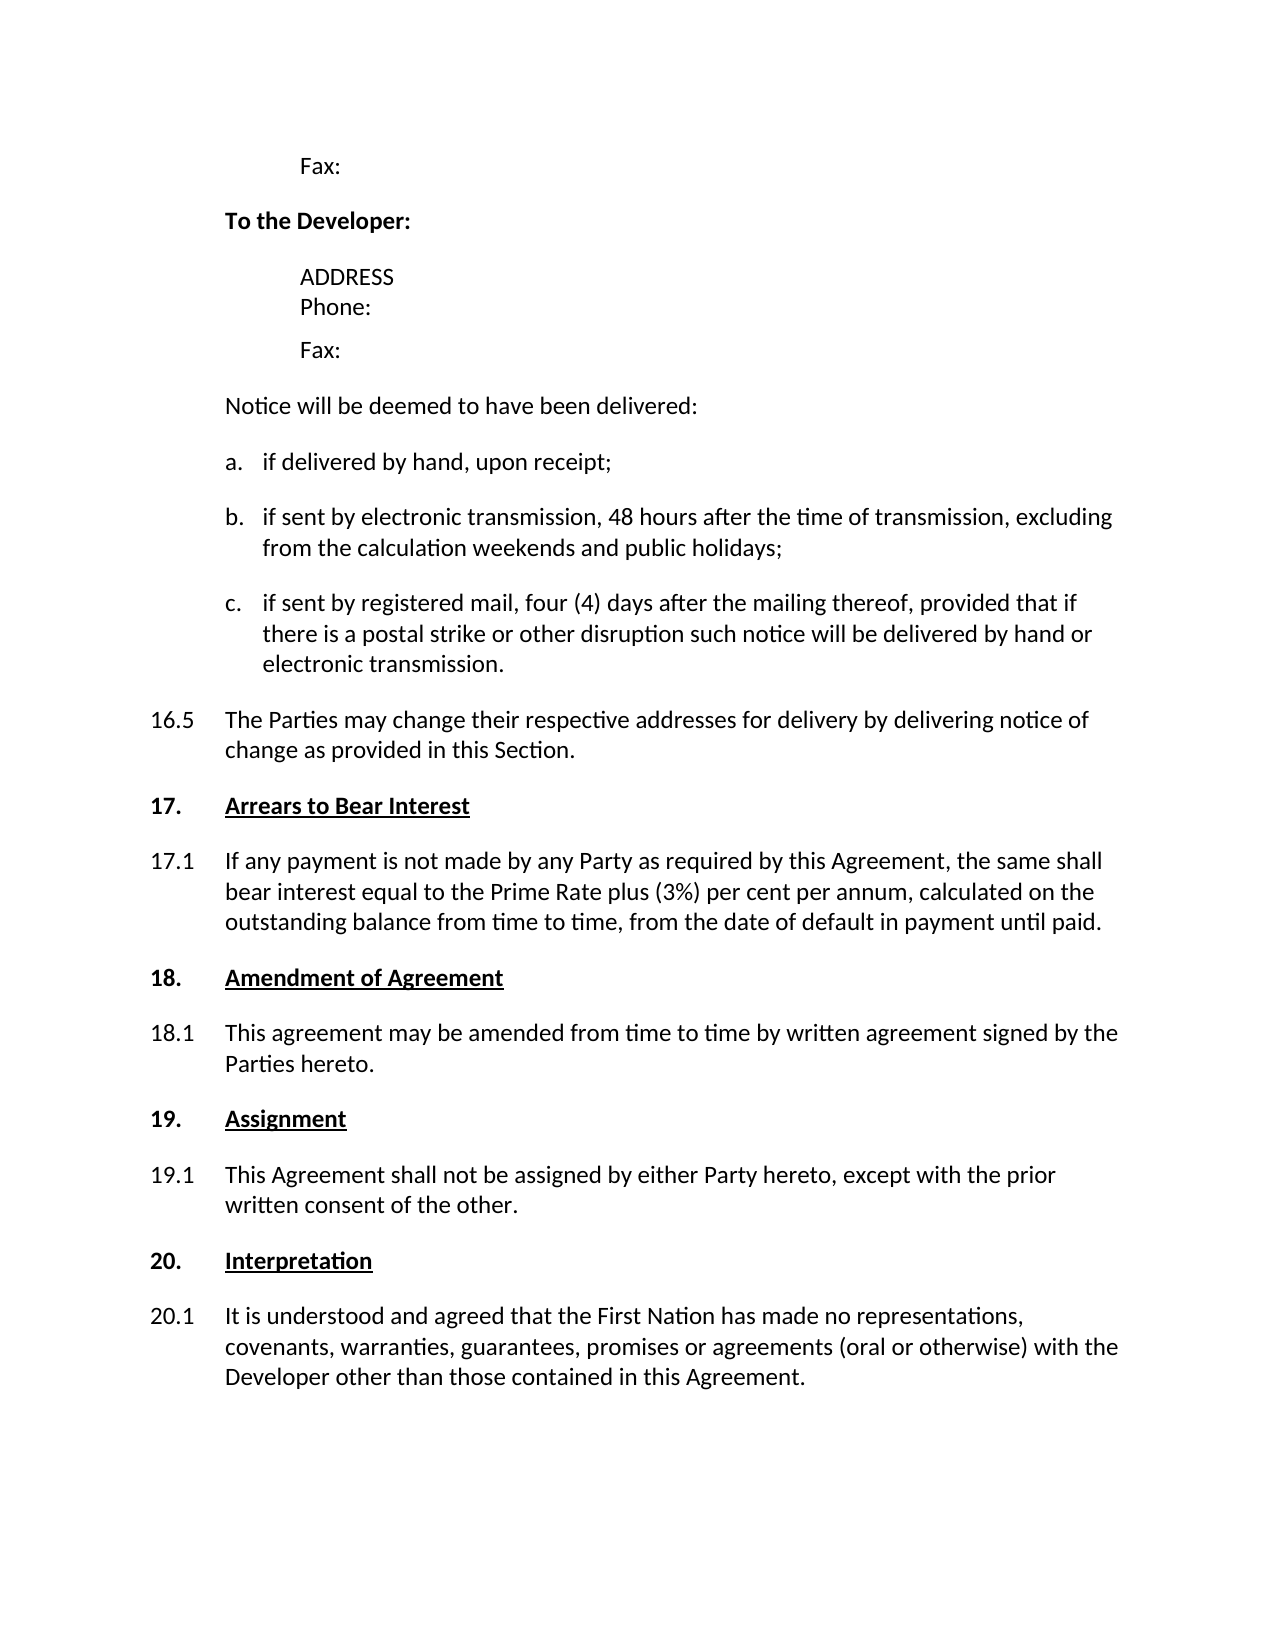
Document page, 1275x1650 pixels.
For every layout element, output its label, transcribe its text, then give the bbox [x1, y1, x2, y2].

text ADDRESS [300, 261, 1125, 292]
text 20. Interpretation [150, 1245, 1125, 1276]
text 17.1 If any payment is not made by any Party as required by this Agreement, the same shall bear interest equal to the Prime Rate plus (3%) per cent per annum, calculated on the outstanding balance from time to time, from the date of default in payment until paid. [150, 845, 1125, 937]
text 17. Arrears to Bear Interest [150, 790, 1125, 820]
text 18.1 This agreement may be amended from time to time by written agreement signed by the Parties hereto. [150, 1017, 1125, 1078]
list if delivered by hand, upon receipt; [225, 446, 1125, 476]
text 16.5 The Parties may change their respective addresses for delivery by delivering notice of change as provided in this Section. [150, 704, 1125, 765]
text Notice will be deemed to have been delivered: [150, 390, 1125, 421]
list if sent by registered mail, four (4) days after the mailing thereof, provided that if there is a postal strike or other disruption such notice will be delivered by hand or electronic transmission. [225, 587, 1125, 679]
text 18. Amendment of Agreement [150, 962, 1125, 992]
list if sent by electronic transmission, 48 hours after the time of transmission, excluding from the calculation weekends and public holidays; [225, 501, 1125, 562]
text To the Developer: [150, 206, 1125, 236]
text 19.1 This Agreement shall not be assigned by either Party hereto, except with the prior written consent of the other. [150, 1159, 1125, 1220]
text 20.1 It is understood and agreed that the First Nation has made no representations, covenants, warranties, guarantees, promises or agreements (oral or otherwise) with the Developer other than those contained in this Agreement. [150, 1301, 1125, 1392]
text Phone: [300, 292, 1125, 322]
text Fax: [225, 150, 1125, 181]
text Fax: [300, 334, 1125, 365]
text 19. Assignment [150, 1103, 1125, 1134]
